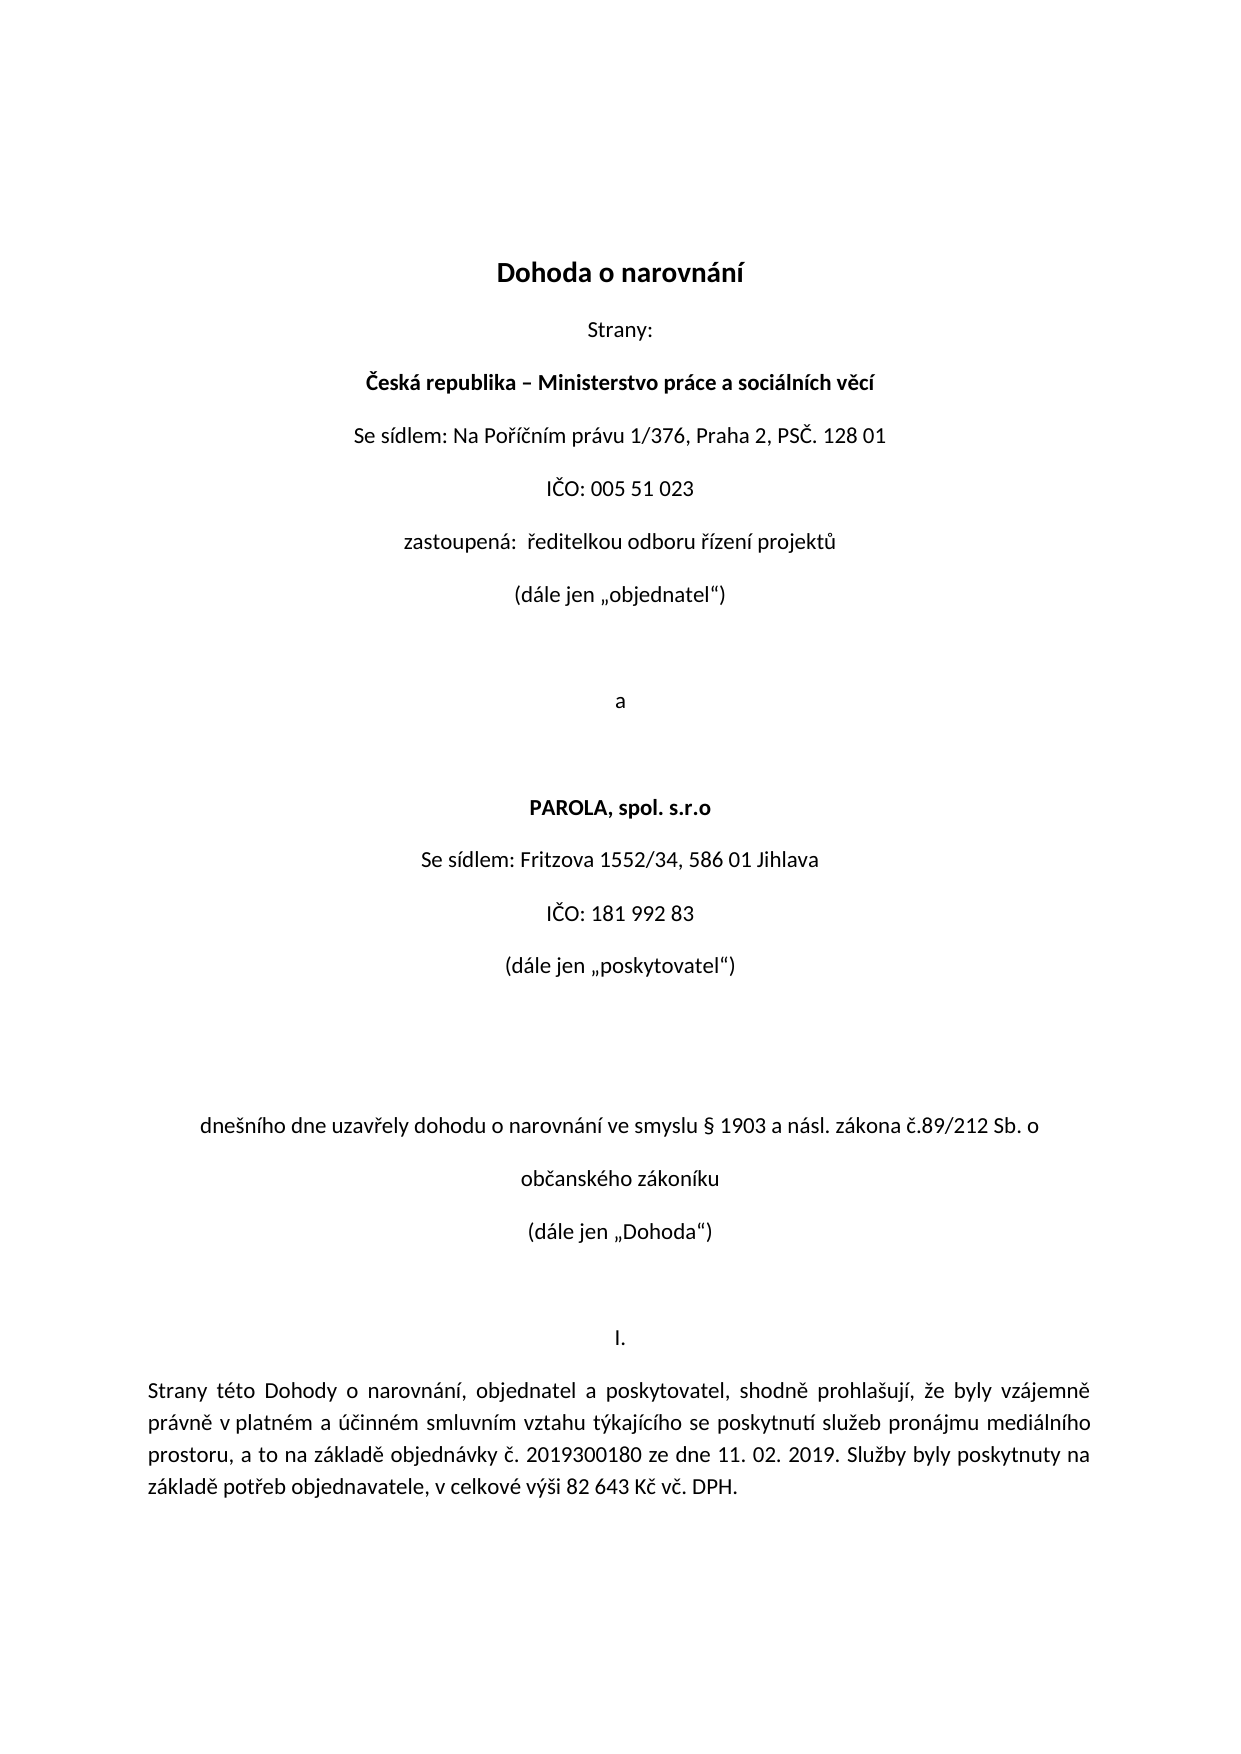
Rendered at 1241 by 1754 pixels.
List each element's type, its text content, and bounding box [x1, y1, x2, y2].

text PAROLA, spol. s.r.o [148, 793, 1093, 821]
text I. [148, 1323, 1093, 1351]
text (dále jen „poskytovatel“) [148, 952, 1093, 980]
text a [148, 687, 1093, 714]
text IČO: 005 51 023 [148, 474, 1093, 502]
text Se sídlem: Na Poříčním právu 1/376, Praha 2, PSČ. 128 01 [148, 421, 1093, 449]
text (dále jen „Dohoda“) [148, 1217, 1093, 1245]
text zastoupená: ředitelkou odboru řízení projektů [148, 527, 1093, 556]
text Dohoda o narovnání [148, 254, 1093, 289]
text Strany: [148, 315, 1093, 343]
text Česká republika – Ministerstvo práce a sociálních věcí [148, 368, 1093, 396]
text IČO: 181 992 83 [148, 899, 1093, 927]
text (dále jen „objednatel“) [148, 581, 1093, 608]
text Se sídlem: Fritzova 1552/34, 586 01 Jihlava [148, 846, 1093, 874]
text Strany této Dohody o narovnání, objednatel a poskytovatel, shodně prohlašují, že byly vzájemně právně v platném a účinném smluvním vztahu týkajícího se poskytnutí služeb pronájmu mediálního prostoru, a to na základě objednávky č. 2019300180 ze dne 11. 02. 2019. Služby byly poskytnuty na základě potřeb objednavatele, v celkové výši 82 643 Kč vč. DPH. [148, 1376, 1093, 1500]
text občanského zákoníku [148, 1164, 1093, 1192]
text dnešního dne uzavřely dohodu o narovnání ve smyslu § 1903 a násl. zákona č.89/212 Sb. o [148, 1111, 1093, 1139]
